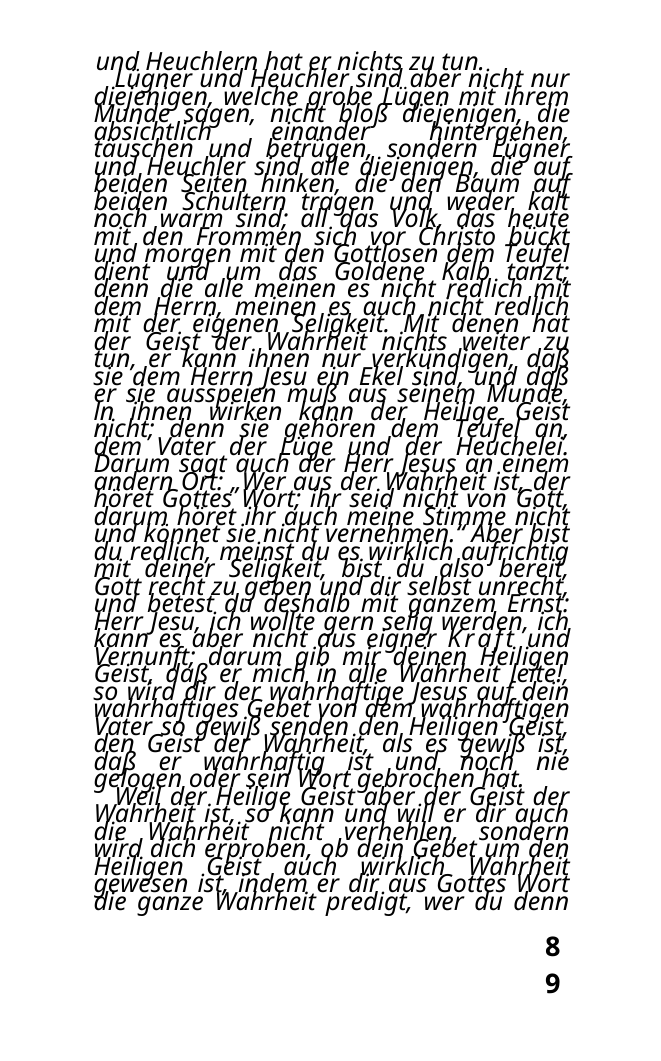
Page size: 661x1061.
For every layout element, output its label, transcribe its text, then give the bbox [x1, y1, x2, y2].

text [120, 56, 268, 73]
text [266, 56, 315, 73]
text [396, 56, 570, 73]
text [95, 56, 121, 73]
text Lügner und Heuchler sind aber nicht nur diejenigen, welche grobe Lügen mit ihrem Munde sagen, nicht bloß diejenigen, die absichtlich einander hintergehen, täuschen und betrügen, sondern Lügner und Heuchler sind alle diejenigen, die auf beiden Seiten hinken, die den Baum auf beiden Schultern tragen und weder kalt noch warm sind; all das Volk, das heute mit den Frommen sich vor Christo bückt und morgen mit den Gottlosen dem Teufel dient und um das Goldene Kalb tanzt; denn die alle meinen es nicht redlich mit dem Herrn, meinen es auch nicht redlich mit der eigenen Seligkeit. Mit denen hat der Geist der Wahrheit nichts weiter zu tun, er kann ihnen nur verkündigen, daß sie dem Herrn Jesu ein Ekel sind, und daß er sie ausspeien muß aus seinem Munde, ln ihnen wirken kann der Heilige Geist nicht; denn sie gehören dem Teufel an, dem Vater der Lüge und der Heuchelei. Darum sagt auch der Herr Jesus an einem andern Ort: „Wer aus der Wahrheit ist, der höret Gottes Wort; ihr seid nicht von Gott, darum höret ihr auch meine Stimme nicht und könnet sie nicht vernehmen.“ Aber bist du redlich, meinst du es wirklich aufrichtig mit deiner Seligkeit, bist du also bereit, Gott recht zu geben und dir selbst unrecht, und betest du deshalb mit ganzem Ernst: Herr Jesu, ich wollte gern selig werden, ich kann es aber nicht aus eigner Kraft und Vernunft; darum gib mir deinen Heiligen Geist, daß er mich in alle Wahrheit leite!, so wird dir der wahrhaftige Jesus auf dein wahrhaftiges Gebet von dem wahrhaftigen Vater so gewiß senden den Heiligen Geist, den Geist der Wahrheit, als es gewiß ist, daß er wahrhaftig ist und noch nie gelogen oder sein Wort gebrochen hat. [93, 73, 570, 791]
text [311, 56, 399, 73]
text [93, 791, 570, 913]
